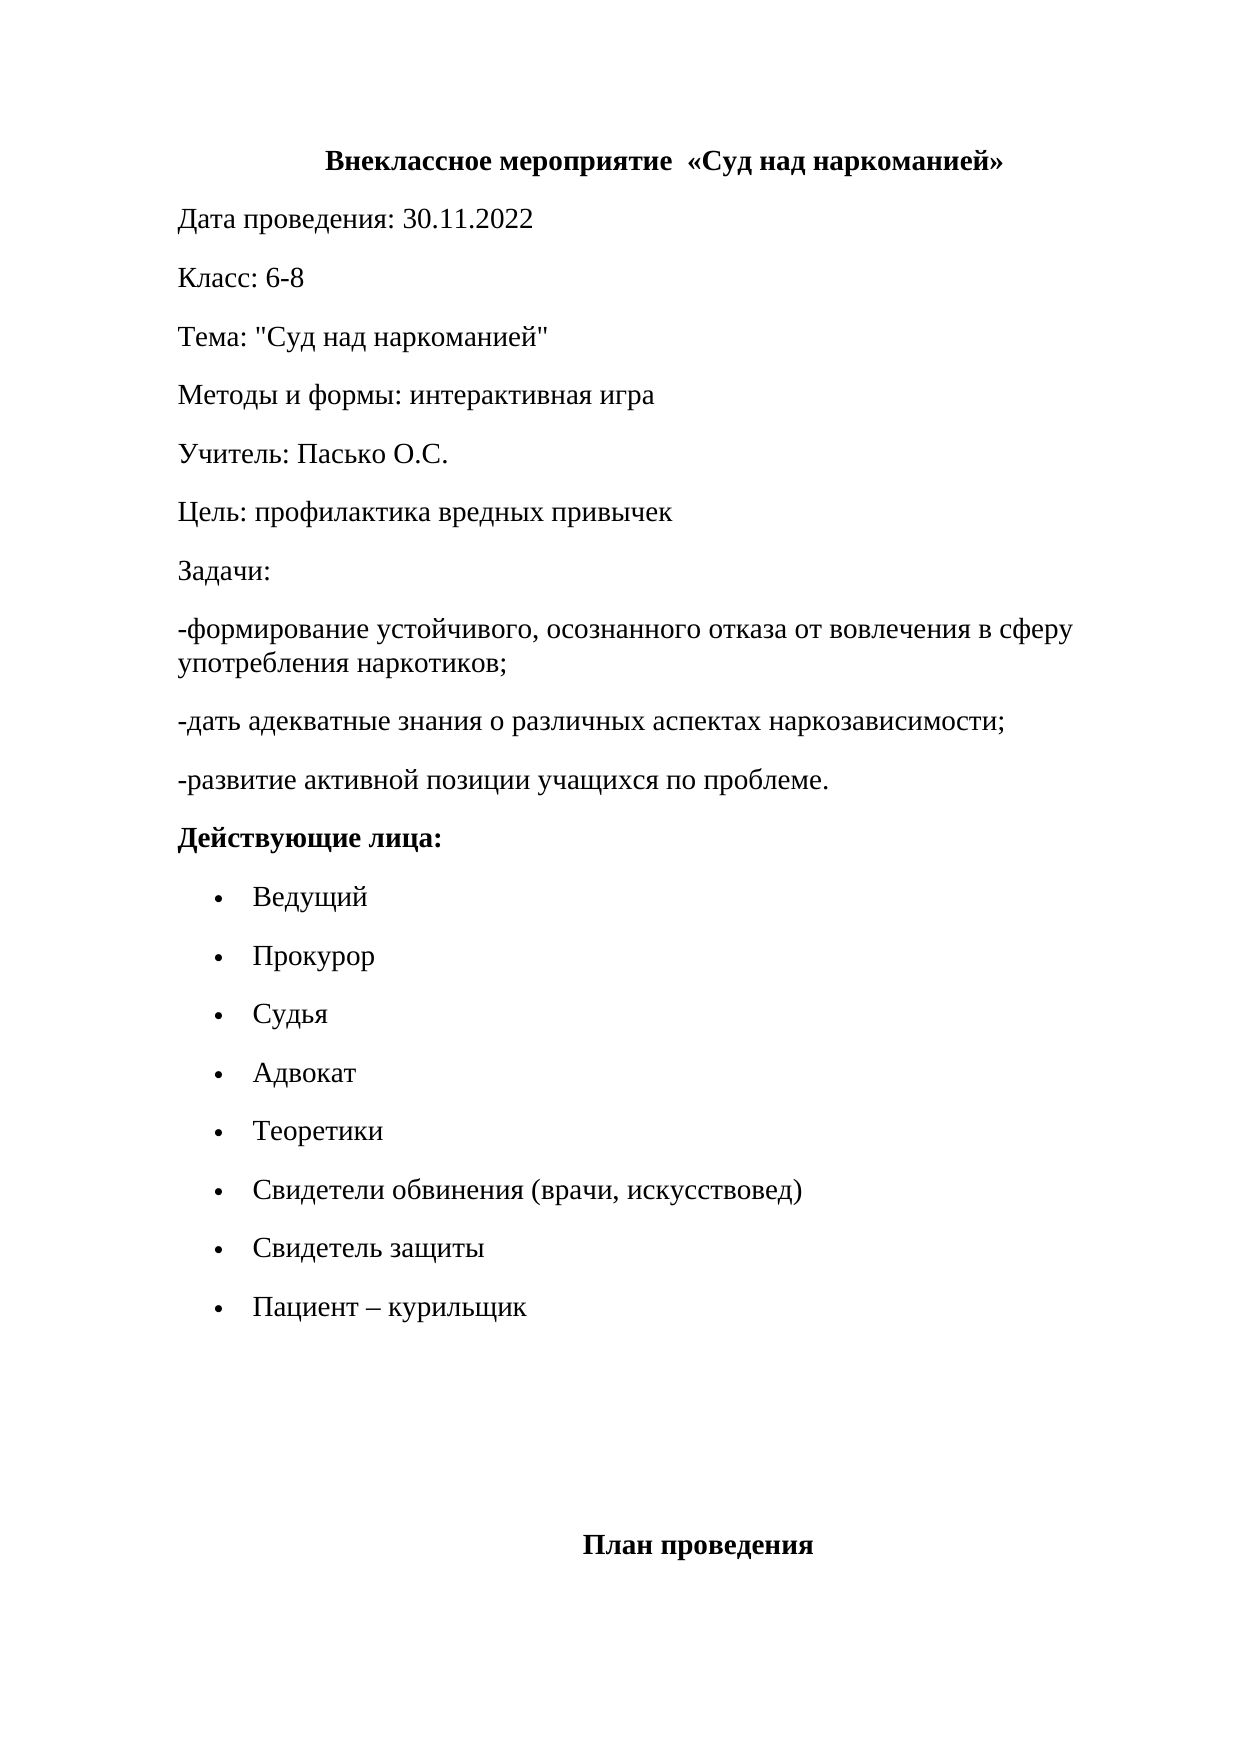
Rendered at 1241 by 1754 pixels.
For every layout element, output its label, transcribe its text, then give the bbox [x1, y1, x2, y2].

list Адвокат [215, 1055, 1152, 1088]
text План проведения [252, 1527, 1152, 1589]
text Методы и формы: интерактивная игра [177, 377, 1152, 411]
list Теоретики [215, 1113, 1152, 1147]
text Внеклассное мероприятие «Суд над наркоманией» [177, 143, 1152, 177]
text Дата проведения: 30.11.2022 [177, 202, 1152, 235]
text Тема: "Суд над наркоманией" [177, 319, 1152, 352]
text Класс: 6-8 [177, 260, 1152, 294]
text -развитие активной позиции учащихся по проблеме. [177, 762, 1152, 796]
text -формирование устойчивого, осознанного отказа от вовлечения в сферу употребления наркотиков; [177, 611, 1152, 678]
text Цель: профилактика вредных привычек [177, 494, 1152, 528]
text Действующие лица: [177, 821, 1152, 854]
text Задачи: [177, 553, 1152, 586]
list Прокурор [215, 938, 1152, 971]
list Судья [215, 996, 1152, 1030]
list Пациент – курильщик [215, 1289, 1152, 1322]
list Свидетели обвинения (врачи, искусствовед) [215, 1172, 1152, 1205]
list Ведущий [215, 879, 1152, 913]
text -дать адекватные знания о различных аспектах наркозависимости; [177, 703, 1152, 737]
list Свидетель защиты [215, 1230, 1152, 1264]
text Учитель: Пасько О.С. [177, 436, 1152, 469]
